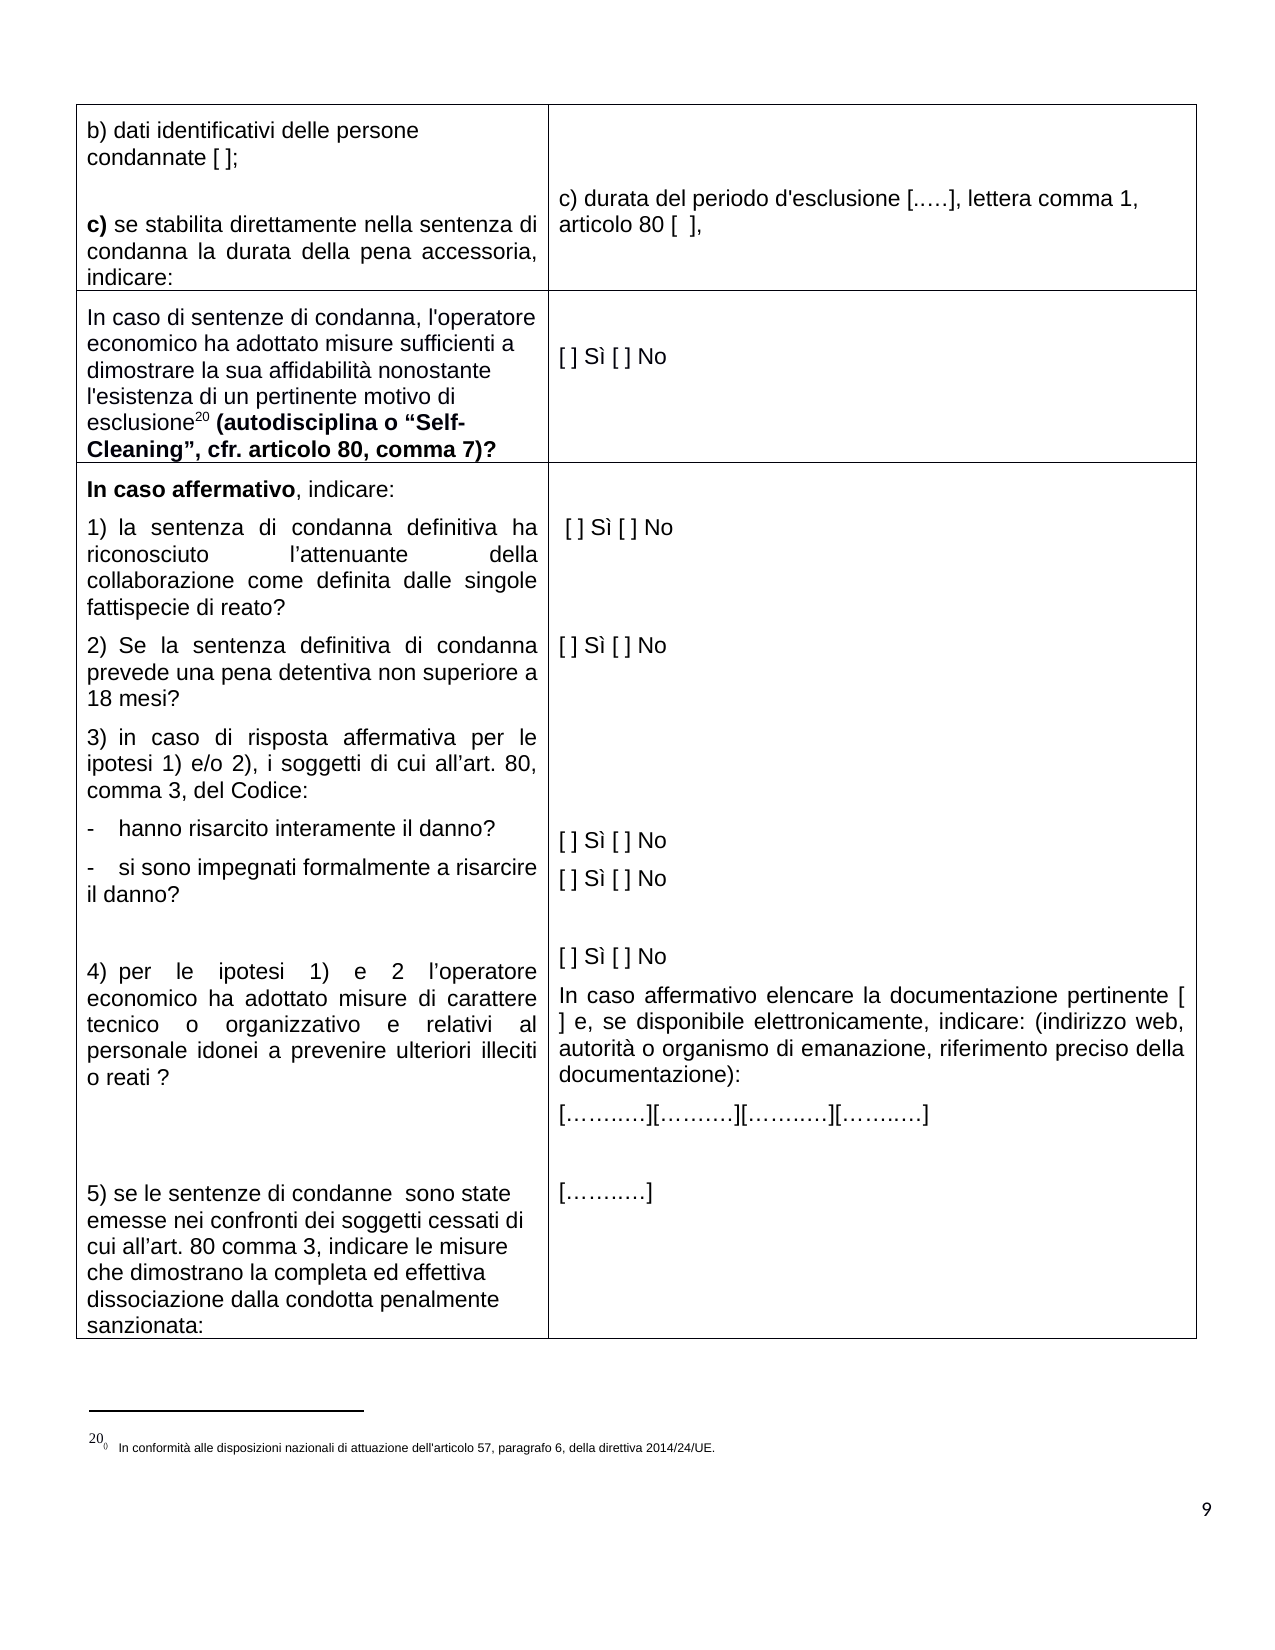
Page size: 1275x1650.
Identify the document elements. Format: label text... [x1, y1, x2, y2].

table_cell In caso di sentenze di condanna, l'operatore economico ha adottato misure sufficienti a dimostrare la sua affidabilità nonostante l'esistenza di un pertinente motivo di esclusione (autodisciplina o “Self-Cleaning”, cfr. articolo 80, comma 7)? [77, 291, 548, 462]
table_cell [549, 105, 1196, 290]
table_cell [ ] Sì [ ] No [ ] Sì [ ] No [ ] Sì [ ] No [ ] Sì [ ] No [ ] Sì [ ] No In caso affermativo elencare la documentazione pertinente [ ] e, se disponibile elettronicamente, indicare: (indirizzo web, autorità o organismo di emanazione, riferimento preciso della documentazione): [……..…][…….…][……..…][……..…] [……..…] [549, 463, 1196, 1338]
table_cell [ ] Sì [ ] No [549, 291, 1196, 462]
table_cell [77, 105, 548, 290]
table_cell In caso affermativo, indicare: 1) la sentenza di condanna definitiva ha riconosciuto l’attenuante della collaborazione come definita dalle singole fattispecie di reato? 2) Se la sentenza definitiva di condanna prevede una pena detentiva non superiore a 18 mesi? 3) in caso di risposta affermativa per le ipotesi 1) e/o 2), i soggetti di cui all’art. 80, comma 3, del Codice: - hanno risarcito interamente il danno? - si sono impegnati formalmente a risarcire il danno? 4) per le ipotesi 1) e 2 l’operatore economico ha adottato misure di carattere tecnico o organizzativo e relativi al personale idonei a prevenire ulteriori illeciti o reati ? 5) se le sentenze di condanne sono state emesse nei confronti dei soggetti cessati di cui all’art. 80 comma 3, indicare le misure che dimostrano la completa ed effettiva dissociazione dalla condotta penalmente sanzionata: [77, 463, 548, 1338]
